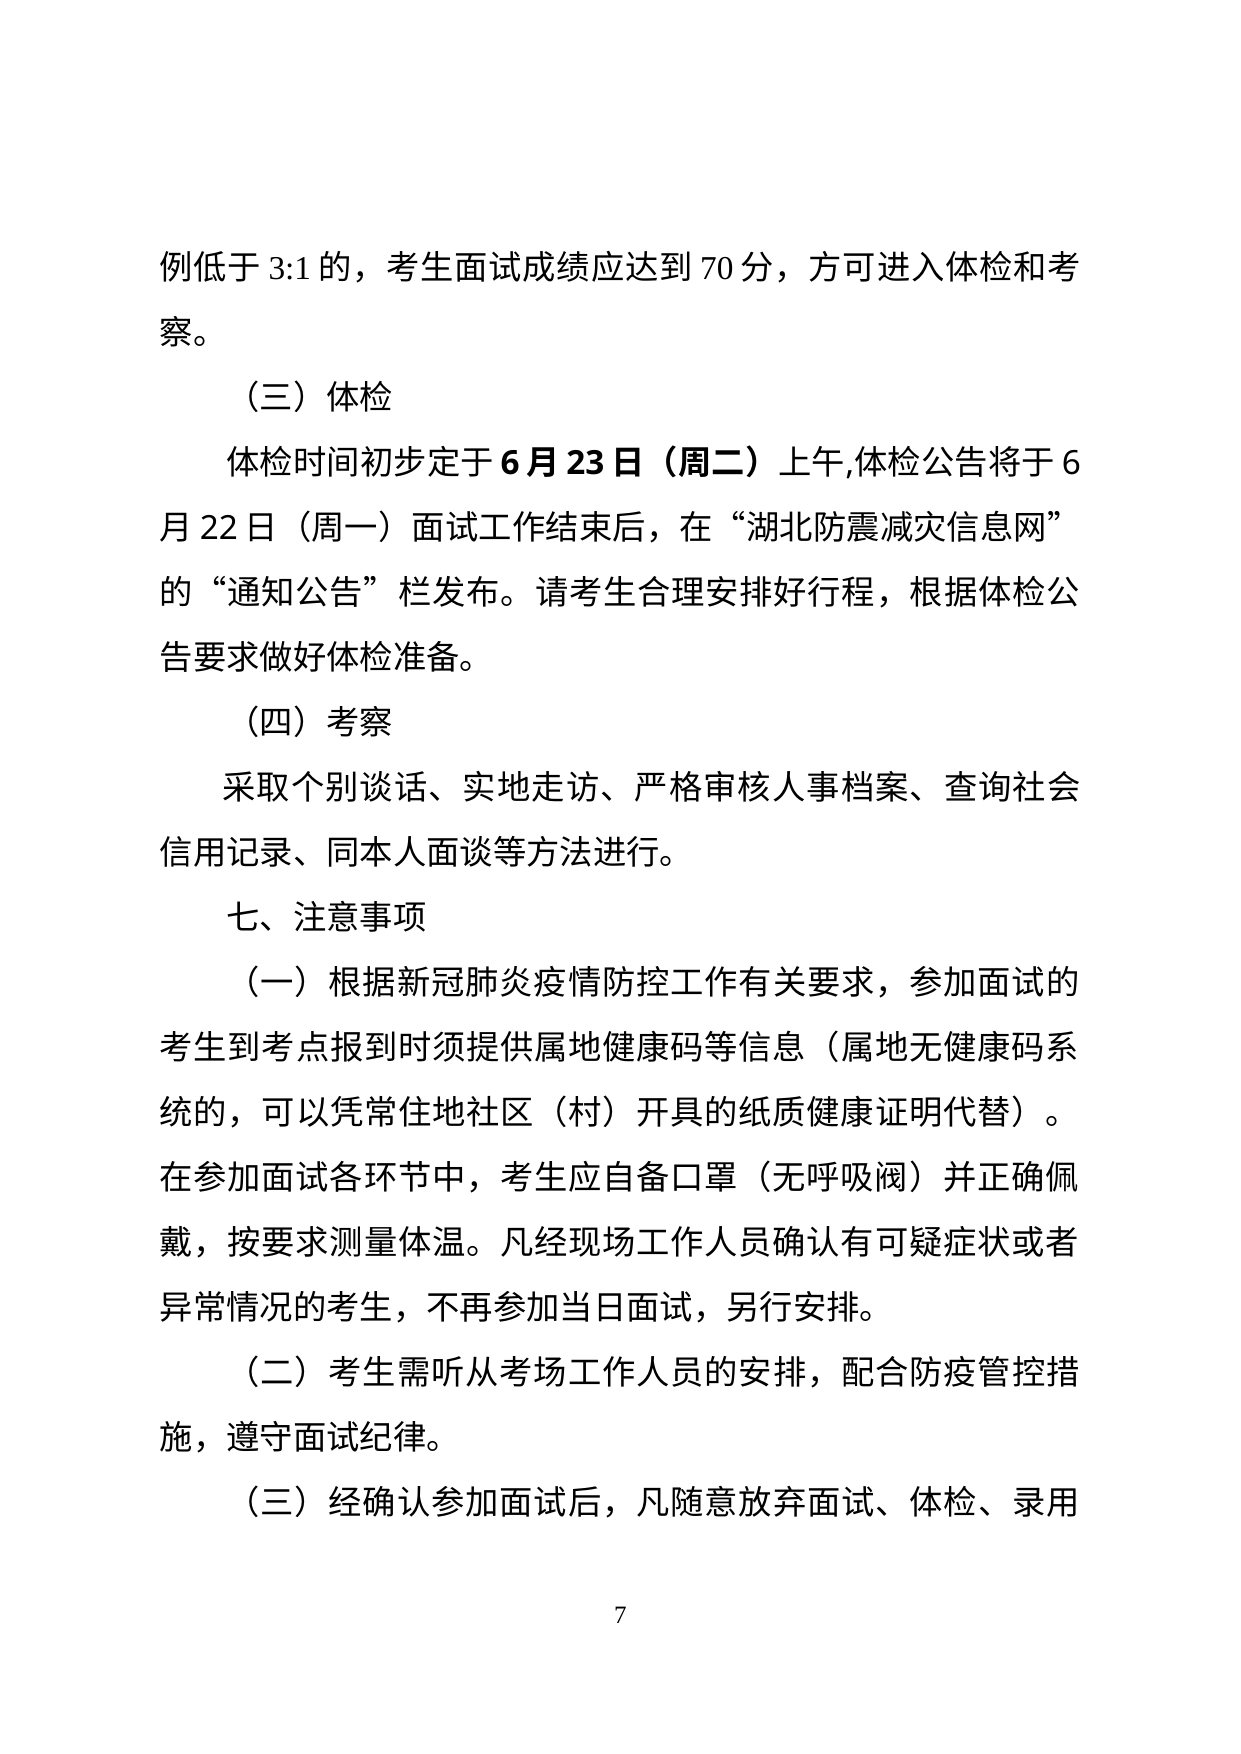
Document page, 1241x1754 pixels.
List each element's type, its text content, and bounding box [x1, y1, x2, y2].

text （二）考生需听从考场工作人员的安排，配合防疫管控措施，遵守面试纪律。 [159, 1338, 1081, 1468]
text 体检时间初步定于6月23日（周二）上午,体检公告将于6月22日（周一）面试工作结束后，在“湖北防震减灾信息网”的“通知公告”栏发布。请考生合理安排好行程，根据体检公告要求做好体检准备。 [159, 428, 1081, 688]
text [159, 1468, 1081, 1533]
text 七、注意事项 [159, 883, 1081, 948]
text （三）体检 [159, 363, 1081, 428]
text （一）根据新冠肺炎疫情防控工作有关要求，参加面试的考生到考点报到时须提供属地健康码等信息（属地无健康码系统的，可以凭常住地社区（村）开具的纸质健康证明代替）。在参加面试各环节中，考生应自备口罩（无呼吸阀）并正确佩戴，按要求测量体温。凡经现场工作人员确认有可疑症状或者异常情况的考生，不再参加当日面试，另行安排。 [159, 948, 1081, 1338]
text 采取个别谈话、实地走访、严格审核人事档案、查询社会信用记录、同本人面谈等方法进行。 [159, 753, 1081, 883]
text （四）考察 [159, 688, 1081, 753]
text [159, 233, 1081, 363]
